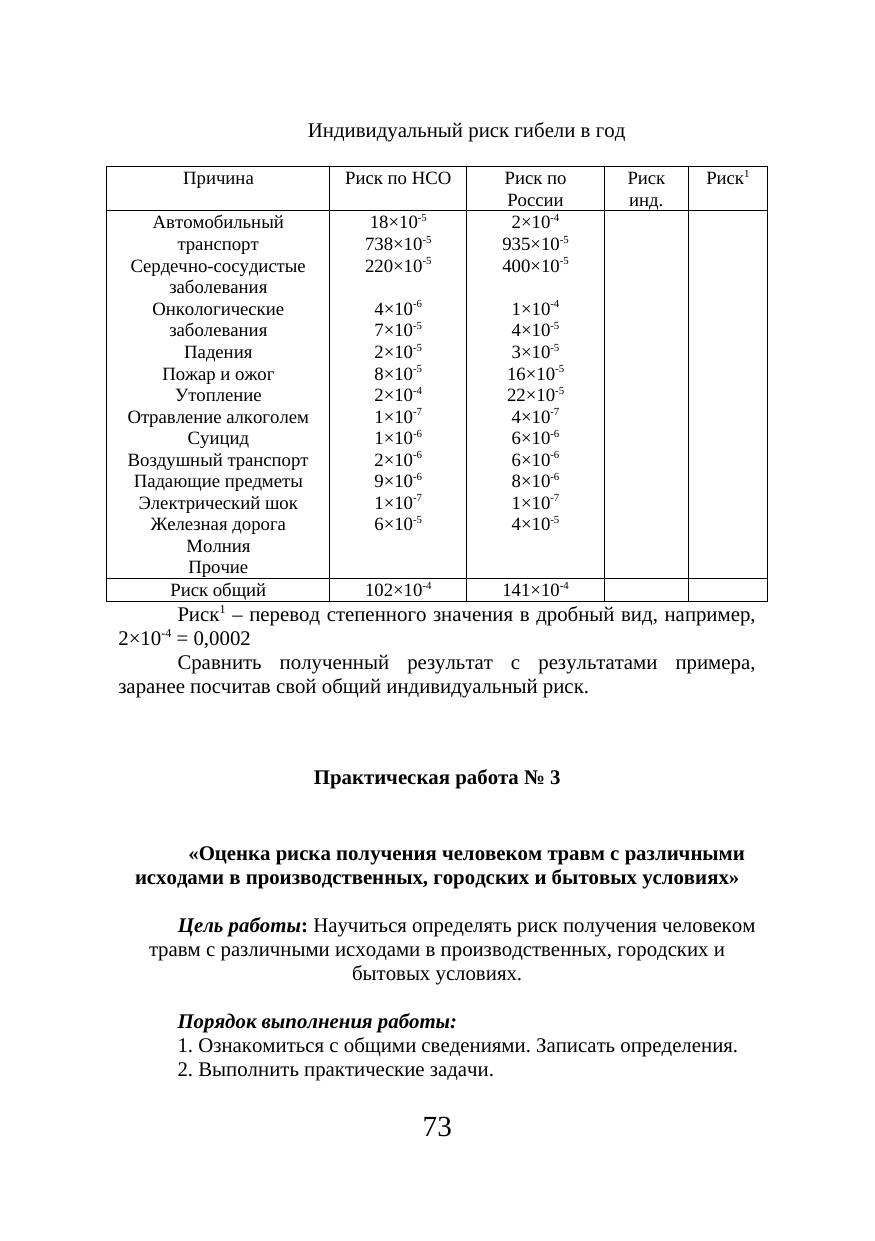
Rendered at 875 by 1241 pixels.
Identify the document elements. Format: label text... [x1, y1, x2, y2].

table_cell 18×10-5 738×10-5 220×10-5 4×10-6 7×10-5 2×10-5 8×10-5 2×10-4 1×10-7 1×10-6 2×10-6 9×10-6 1×10-7 6×10-5 [330, 211, 466, 578]
text Сравнить полученный результат с результатами примера, заранее посчитав свой общий индивидуальный риск. [118, 650, 756, 698]
table_header Риск по России [467, 167, 604, 210]
text Риск1 – перевод степенного значения в дробный вид, например, 2×10-4 = 0,0002 [118, 602, 756, 650]
text 2. Выполнить практические задачи. [118, 1057, 756, 1081]
table_cell [689, 211, 767, 578]
text Цель работы: Научиться определять риск получения человеком травм с различными исходами в производственных, городских и бытовых условиях. [118, 913, 756, 985]
table_cell 141×10-4 [467, 579, 604, 601]
table_cell 2×10-4 935×10-5 400×10-5 1×10-4 4×10-5 3×10-5 16×10-5 22×10-5 4×10-7 6×10-6 6×10-6 8×10-6 1×10-7 4×10-5 [467, 211, 604, 578]
table_cell 102×10-4 [330, 579, 466, 601]
table_cell [605, 579, 688, 601]
text Практическая работа № 3 [118, 764, 756, 789]
table_header Риск инд. [605, 167, 688, 210]
text «Оценка риска получения человеком травм с различными исходами в производственных, городских и бытовых условиях» [118, 841, 756, 889]
table_header Причина [107, 167, 329, 210]
text 1. Ознакомиться с общими сведениями. Записать определения. [118, 1033, 756, 1057]
table_cell [689, 579, 767, 601]
text Порядок выполнения работы: [118, 1009, 756, 1033]
table_cell Риск общий [107, 579, 329, 601]
table_header Риск по НСО [330, 167, 466, 210]
table_header Риск1 [689, 167, 767, 210]
table_cell [605, 211, 688, 578]
text Индивидуальный риск гибели в год [118, 118, 756, 142]
table_cell Автомобильный транспорт Сердечно-сосудистые заболевания Онкологические заболевания Падения Пожар и ожог Утопление Отравление алкоголем Суицид Воздушный транспорт Падающие предметы Электрический шок Железная дорога Молния Прочие [107, 211, 329, 578]
